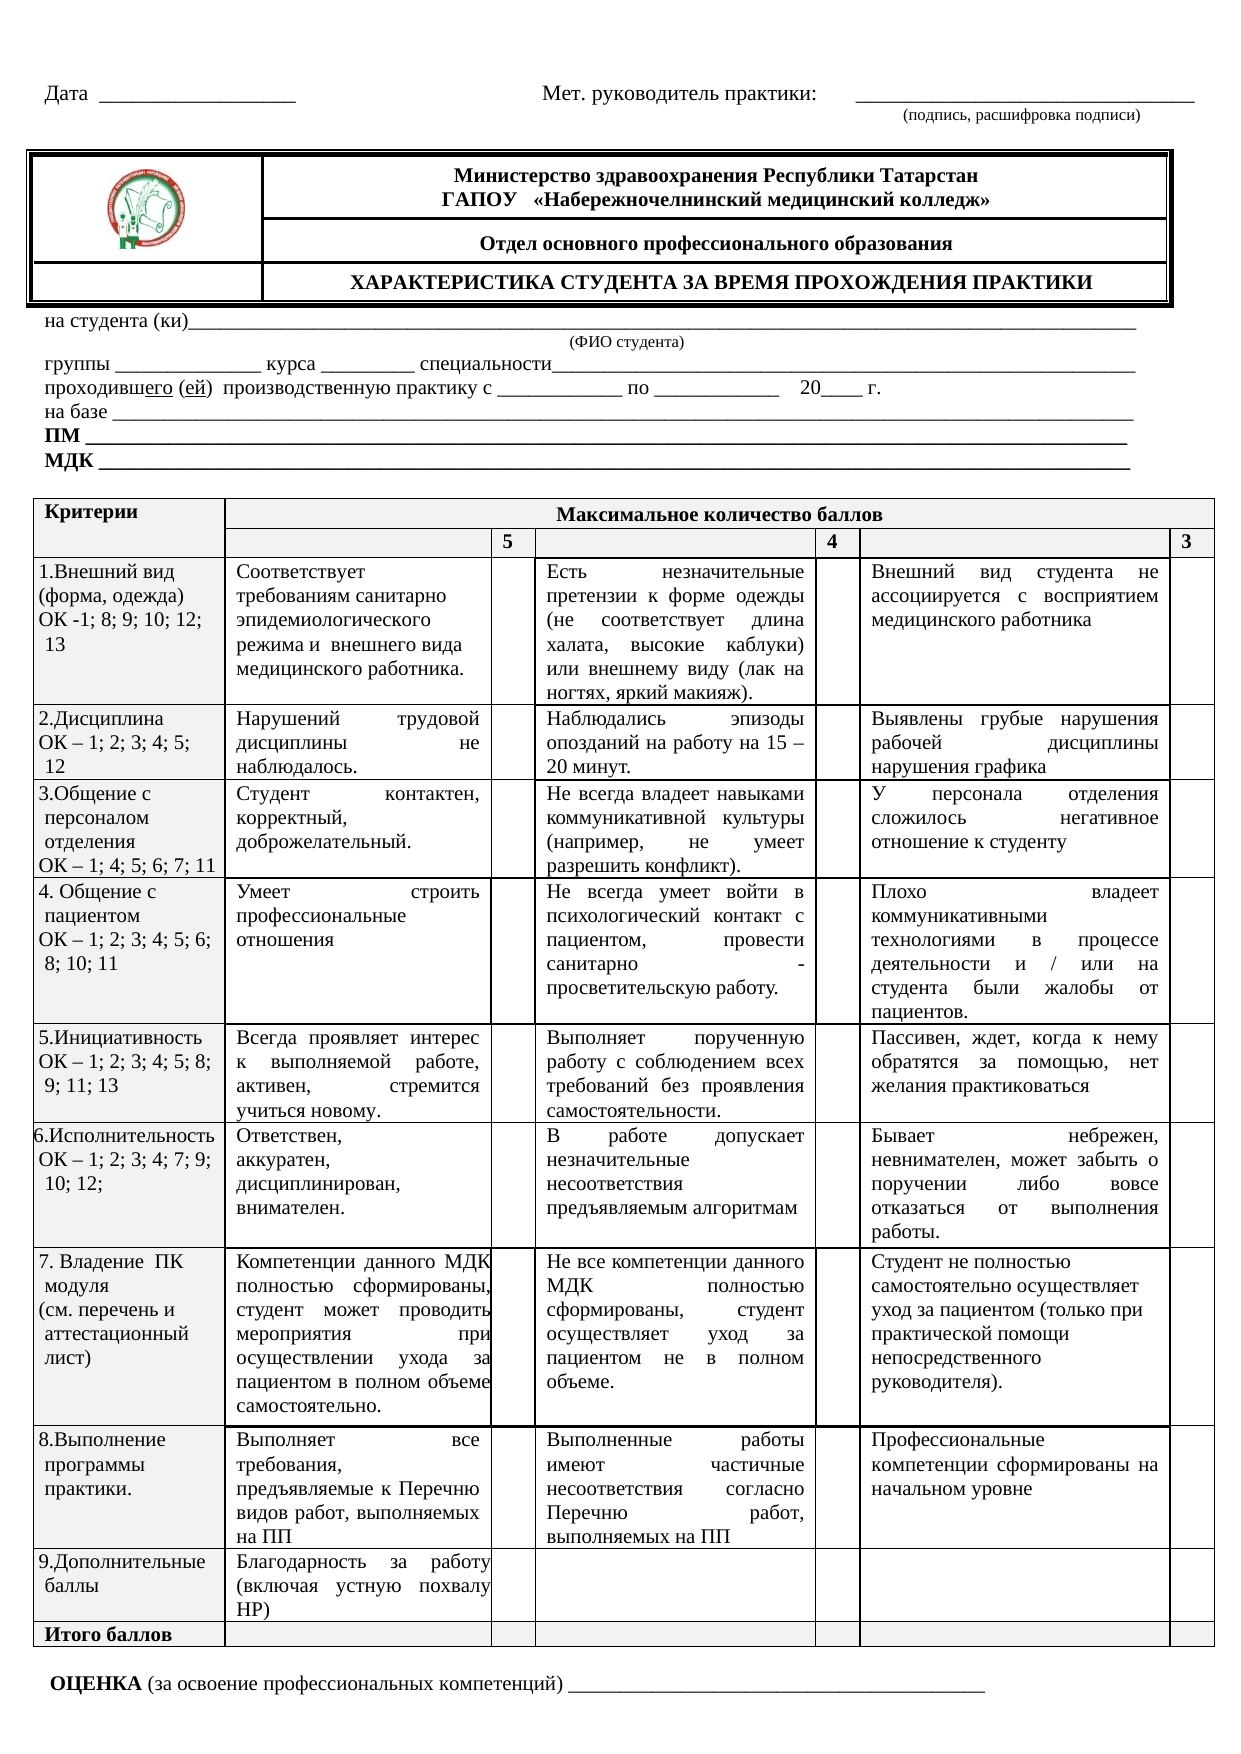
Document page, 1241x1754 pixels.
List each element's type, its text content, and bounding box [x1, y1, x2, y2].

table_cell Отдел основного профессионального образования [264, 220, 1166, 261]
table_cell Пассивен, ждет, когда к нему обратятся за помощью, нет желания практиковаться [861, 1025, 1169, 1122]
table_cell [492, 705, 534, 778]
table_cell [536, 1549, 815, 1621]
table_cell Всегда проявляет интерес к выполняемой работе, активен, стремится учиться новому. [226, 1025, 491, 1122]
table_header [33, 157, 261, 261]
table_cell Не все компетенции данного МДК полностью сформированы, студент осуществляет уход за пациентом не в полном объеме. [536, 1249, 815, 1425]
table_cell [816, 1549, 859, 1621]
table_cell [1171, 1426, 1214, 1548]
text (ФИО студента) [44, 332, 1196, 351]
text ПМ ____________________________________________________________________________________________________ [44, 423, 1196, 447]
table_cell 9.Дополнительные баллы [34, 1549, 224, 1621]
table_cell Студент контактен, корректный, доброжелательный. [226, 780, 491, 877]
table_cell Соответствует требованиям санитарно эпидемиологического режима и внешнего вида медицинского работника. [226, 558, 491, 704]
table_cell Выполненные работы имеют частичные несоответствия согласно Перечню работ, выполняемых на ПП [536, 1428, 815, 1548]
table_cell Выявлены грубые нарушения рабочей дисциплины нарушения графика [861, 706, 1169, 778]
table_cell [492, 1123, 535, 1247]
table_cell [492, 1428, 535, 1548]
table_cell 5.Инициативность ОК – 1; 2; 3; 4; 5; 8; 9; 11; 13 [34, 1024, 224, 1122]
table_cell [226, 529, 491, 557]
table_cell 5 [492, 529, 535, 557]
table_header Критерии [34, 499, 224, 557]
table_cell Ответствен, аккуратен, дисциплинирован, внимателен. [226, 1123, 491, 1247]
table_cell У персонала отделения сложилось негативное отношение к студенту [861, 781, 1169, 877]
table_cell Выполняет все требования, предъявляемые к Перечню видов работ, выполняемых на ПП [226, 1428, 491, 1548]
table_cell Профессиональные компетенции сформированы на начальном уровне [861, 1428, 1169, 1548]
table_cell [817, 781, 859, 877]
table_cell [492, 558, 534, 704]
table_cell [861, 529, 1169, 557]
table_header Максимальное количество баллов [226, 499, 1214, 528]
table_cell Не всегда умеет войти в психологический контакт с пациентом, провести санитарно - просветительскую работу. [536, 879, 815, 1023]
table_cell 4. Общение с пациентом ОК – 1; 2; 3; 4; 5; 6; 8; 10; 11 [34, 878, 224, 1023]
table_cell Наблюдались эпизоды опозданий на работу на 15 – 20 минут. [536, 706, 815, 778]
table_cell 3.Общение с персоналом отделения ОК – 1; 4; 5; 6; 7; 11 [34, 780, 224, 877]
table_cell [1171, 1024, 1214, 1122]
table_cell [492, 879, 534, 1023]
table_cell Не всегда владеет навыками коммуникативной культуры (например, не умеет разрешить конфликт). [536, 781, 815, 877]
table_cell Плохо владеет коммуникативными технологиями в процессе деятельности и / или на студента были жалобы от пациентов. [861, 879, 1169, 1023]
table_cell [816, 1025, 859, 1122]
text ОЦЕНКА (за освоение профессиональных компетенций) ________________________________________ [44, 1671, 1196, 1695]
text на базе __________________________________________________________________________________________________ [44, 399, 1196, 423]
table_cell [492, 1622, 535, 1646]
table_cell 7. Владение ПК модуля (см. перечень и аттестационный лист) [34, 1248, 224, 1425]
table_cell [1171, 1549, 1214, 1621]
table_cell 6.Исполнительность ОК – 1; 2; 3; 4; 7; 9; 10; 12; [34, 1123, 224, 1247]
table_cell [816, 1428, 859, 1548]
table_cell [1171, 878, 1214, 1023]
table_cell [1171, 705, 1214, 778]
table_cell Студент не полностью самостоятельно осуществляет уход за пациентом (только при практической помощи непосредственного руководителя). [861, 1249, 1169, 1425]
table_cell [817, 706, 859, 778]
text группы ______________ курса _________ специальности________________________________________________________ [44, 351, 1196, 375]
table_cell ХАРАКТЕРИСТИКА СТУДЕНТА ЗА ВРЕМЯ ПРОХОЖДЕНИЯ ПРАКТИКИ [264, 264, 1166, 300]
table_cell Выполняет порученную работу с соблюдением всех требований без проявления самостоятельности. [536, 1025, 815, 1122]
table_cell [817, 559, 859, 704]
table_cell [1171, 1248, 1214, 1425]
table_cell [492, 1025, 535, 1122]
table_cell [816, 1123, 859, 1247]
table_cell [33, 262, 261, 300]
picture [107, 169, 185, 249]
table_cell Есть незначительные претензии к форме одежды (не соответствует длина халата, высокие каблуки) или внешнему виду (лак на ногтях, яркий макияж). [536, 559, 815, 704]
text проходившего (ей) производственную практику с ____________ по ____________ 20____ г. [44, 375, 1196, 399]
text (подпись, расшифровка подписи) [44, 105, 1196, 124]
table_cell [536, 529, 815, 557]
table_cell Компетенции данного МДК полностью сформированы, студент может проводить мероприятия при осуществлении ухода за пациентом в полном объеме самостоятельно. [226, 1249, 490, 1425]
table_cell [817, 879, 859, 1023]
table_cell Нарушений трудовой дисциплины не наблюдалось. [226, 705, 491, 778]
table_cell [492, 1249, 534, 1425]
table_cell 3 [1171, 529, 1214, 557]
text на студента (ки)___________________________________________________________________________________________ [44, 308, 1196, 332]
table_cell [817, 1249, 859, 1425]
table_cell [492, 780, 534, 877]
table_cell [816, 1622, 859, 1646]
table_cell Благодарность за работу (включая устную похвалу НР) [226, 1549, 491, 1621]
table_cell [536, 1622, 815, 1646]
table_cell [226, 1622, 491, 1646]
table_cell Внешний вид студента не ассоциируется с восприятием медицинского работника [861, 559, 1169, 704]
table_cell [1171, 1622, 1214, 1646]
table_cell [1171, 558, 1214, 704]
text МДК ___________________________________________________________________________________________________ [44, 447, 1196, 472]
table_cell 2.Дисциплина ОК – 1; 2; 3; 4; 5; 12 [34, 705, 224, 778]
table_cell [492, 1549, 535, 1621]
table_cell [1171, 1123, 1214, 1247]
table_cell Умеет строить профессиональные отношения [226, 879, 490, 1023]
table_cell [861, 1549, 1169, 1621]
table_cell 1.Внешний вид (форма, одежда) ОК -1; 8; 9; 10; 12; 13 [34, 558, 224, 704]
table_header Министерство здравоохранения Республики Татарстан ГАПОУ «Набережночелнинский медицинский колледж» [264, 157, 1166, 217]
table_cell Итого баллов [34, 1622, 224, 1646]
table_cell 8.Выполнение программы практики. [34, 1426, 224, 1548]
table_cell В работе допускает незначительные несоответствия предъявляемым алгоритмам [536, 1123, 815, 1247]
text Дата __________________ Мет. руководитель практики: _______________________________ [44, 80, 1196, 105]
table_cell [1171, 780, 1214, 877]
table_cell [861, 1622, 1169, 1646]
table_cell 4 [816, 529, 859, 557]
table_cell Бывает небрежен, невнимателен, может забыть о поручении либо вовсе отказаться от выполнения работы. [861, 1123, 1169, 1247]
